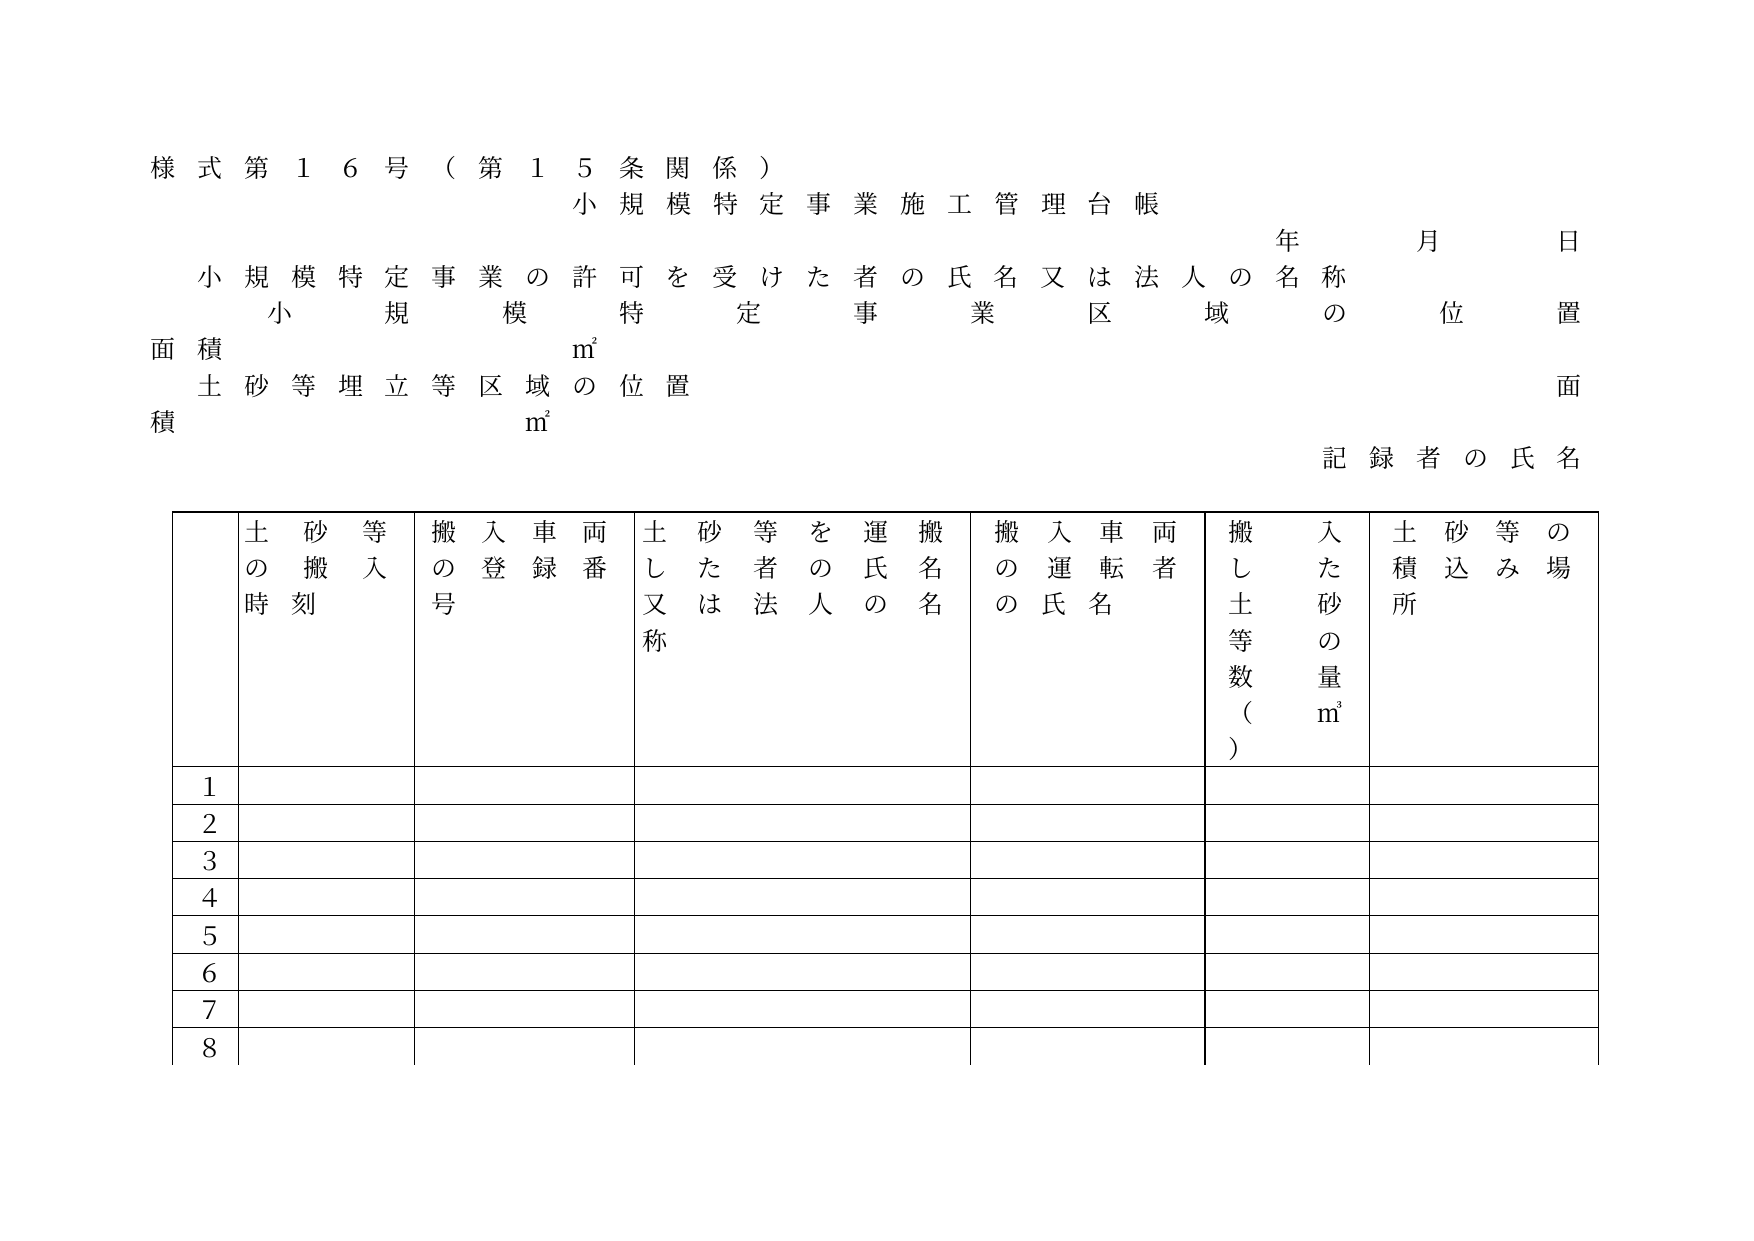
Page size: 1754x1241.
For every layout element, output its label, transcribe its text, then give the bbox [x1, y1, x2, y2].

table_cell [239, 767, 414, 803]
table_cell [1206, 1028, 1369, 1064]
table_cell ２ [173, 805, 238, 841]
table_header [173, 513, 238, 766]
text 小規模特定事業の許可を受けた者の氏名又は法人の名称 [150, 258, 1603, 294]
table_cell ４ [173, 879, 238, 915]
text 土砂等埋立等区域の位置 面積 ㎡ [150, 366, 1603, 439]
table_cell [415, 991, 634, 1027]
table_cell [1370, 805, 1598, 841]
text 年 月 日 [150, 221, 1603, 258]
table_header 搬入した土砂等の数量（㎥） [1206, 513, 1369, 766]
table_cell [1206, 879, 1369, 915]
table_cell [1370, 879, 1598, 915]
table_cell ８ [173, 1028, 238, 1064]
table_header 搬入車両の登録番号 [415, 513, 634, 766]
table_cell [971, 879, 1204, 915]
table_cell [971, 954, 1204, 990]
table_cell [239, 879, 414, 915]
table_cell [239, 1028, 414, 1064]
table_cell [415, 954, 634, 990]
text 小規模特定事業区域の位置 面積 ㎡ [150, 294, 1603, 366]
table_cell [635, 842, 970, 878]
text 小規模特定事業施工管理台帳 [150, 185, 1603, 221]
table_cell [971, 916, 1204, 953]
table_cell [971, 805, 1204, 841]
table_cell ７ [173, 991, 238, 1027]
table_cell [1206, 954, 1369, 990]
table_cell [635, 916, 970, 953]
text 様式第１６号（第１５条関係） [150, 149, 1603, 185]
table_cell ３ [173, 842, 238, 878]
text 記録者の氏名 [150, 439, 1603, 475]
table_cell [415, 805, 634, 841]
table_cell [239, 916, 414, 953]
table_cell [239, 991, 414, 1027]
table_cell [635, 767, 970, 803]
table_header 土砂等を運搬した者の氏名又は法人の名称 [635, 513, 970, 766]
table_cell [415, 916, 634, 953]
table_cell [971, 767, 1204, 803]
table_cell [635, 954, 970, 990]
table_cell [635, 879, 970, 915]
table_cell [1370, 1028, 1598, 1064]
table_cell [971, 1028, 1204, 1064]
table_cell [971, 991, 1204, 1027]
table_cell [239, 805, 414, 841]
table_header 搬入車両の運転者の氏名 [971, 513, 1204, 766]
table_cell [1370, 767, 1598, 803]
table_cell [239, 842, 414, 878]
table_cell [1206, 842, 1369, 878]
table_cell [635, 805, 970, 841]
table_cell [971, 842, 1204, 878]
table_header 土砂等の搬入時刻 [239, 513, 414, 766]
table_cell [415, 767, 634, 803]
table_cell [635, 991, 970, 1027]
table_cell [415, 1028, 634, 1064]
table_cell [635, 1028, 970, 1064]
table_cell [1206, 805, 1369, 841]
table_cell [1370, 954, 1598, 990]
table_cell [1370, 842, 1598, 878]
table_cell [415, 879, 634, 915]
table_header 土砂等の積込み場所 [1370, 513, 1598, 766]
table_cell [1206, 991, 1369, 1027]
table_cell [239, 954, 414, 990]
table_cell ６ [173, 954, 238, 990]
table_cell [1370, 916, 1598, 953]
table_cell [1370, 991, 1598, 1027]
table_cell [1206, 767, 1369, 803]
table_cell [415, 842, 634, 878]
table_cell [1206, 916, 1369, 953]
table_cell １ [173, 767, 238, 803]
table_cell ５ [173, 916, 238, 953]
